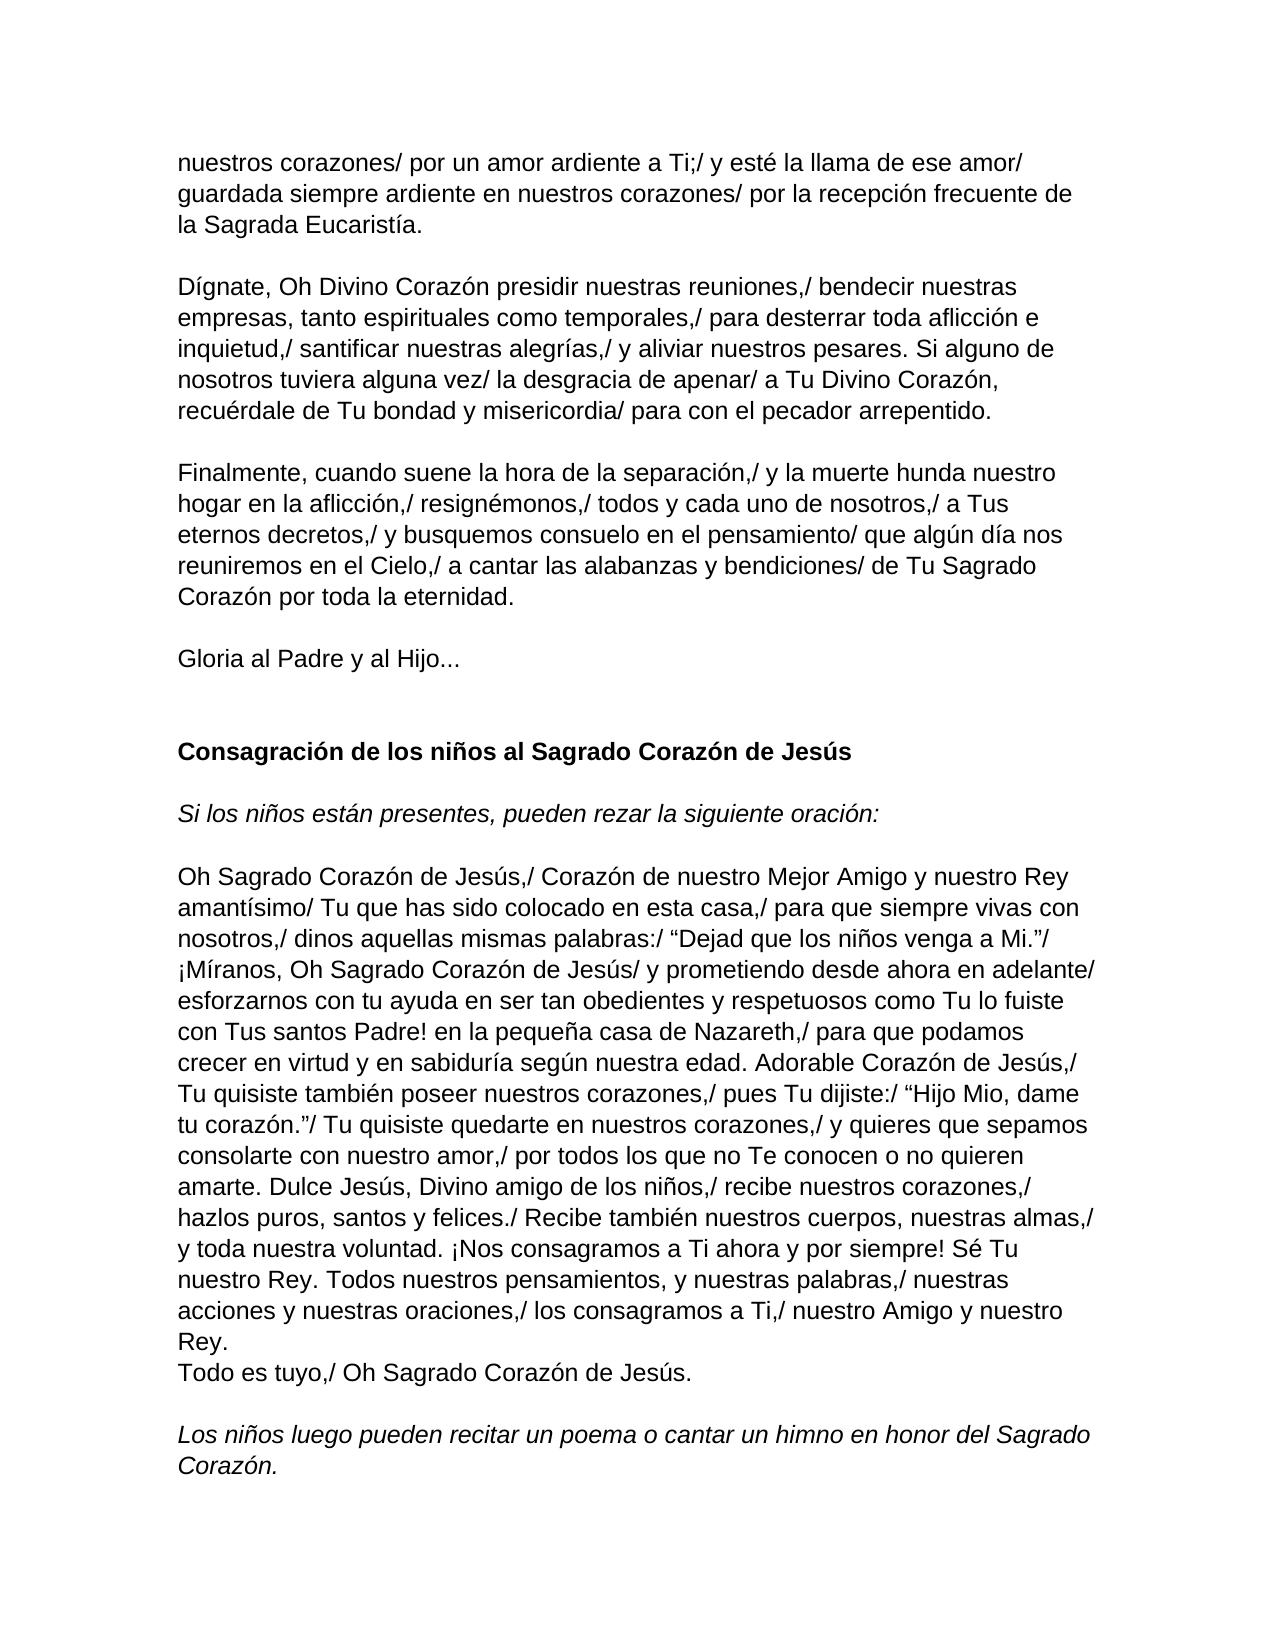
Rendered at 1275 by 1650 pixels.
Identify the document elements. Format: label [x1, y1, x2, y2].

text [177, 148, 1098, 1480]
